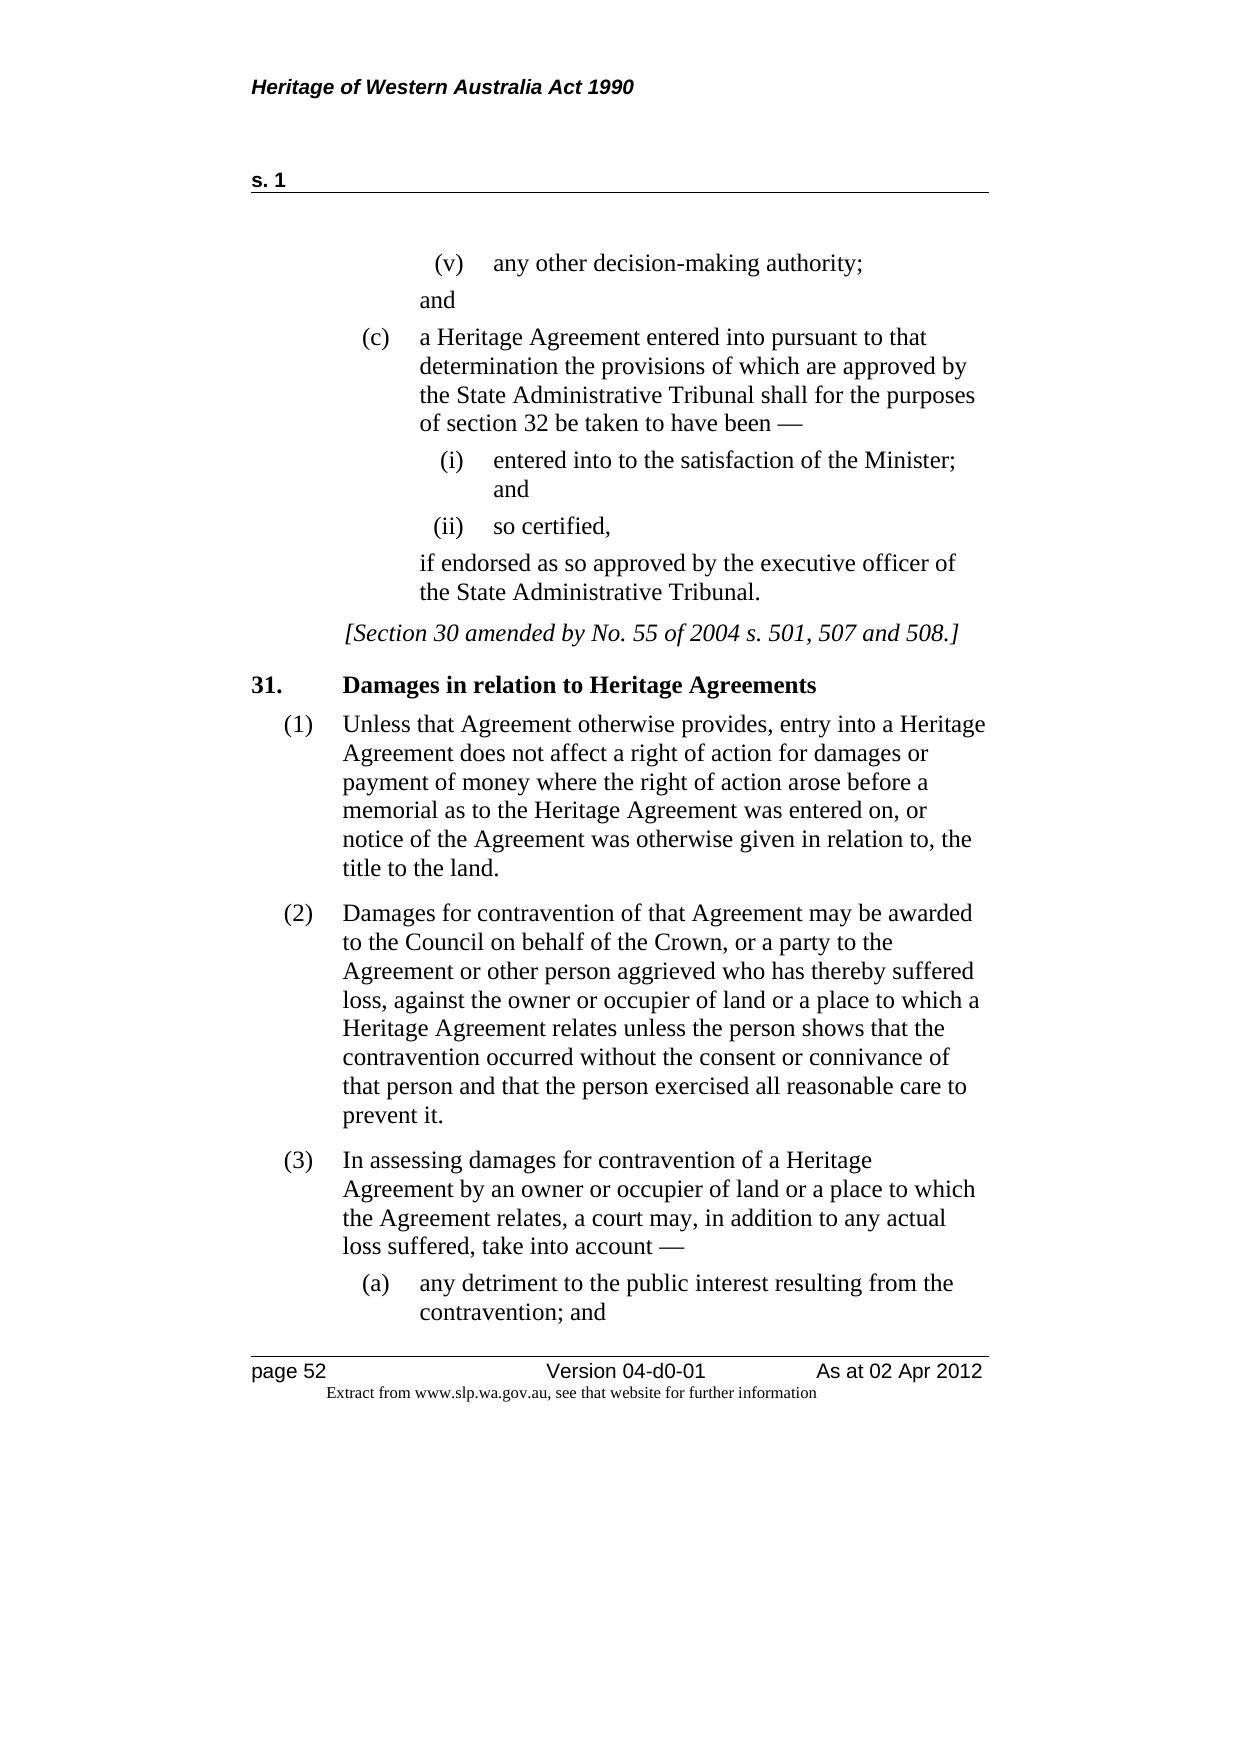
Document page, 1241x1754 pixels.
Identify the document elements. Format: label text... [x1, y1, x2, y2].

text (3) In assessing damages for contravention of a Heritage Agreement by an owner or occupier of land or a place to which the Agreement relates, a court may, in addition to any actual loss suffered, take into account — [251, 1145, 989, 1260]
text and [251, 285, 989, 314]
text (ii) so certified, [251, 511, 989, 540]
text if endorsed as so approved by the executive officer of the State Administrative Tribunal. [251, 548, 989, 606]
text (v) any other decision-making authority; [251, 248, 989, 277]
text (a) any detriment to the public interest resulting from the contravention; and [251, 1268, 989, 1326]
text [Section 30 amended by No. 55 of 2004 s. 501, 507 and 508.] [251, 618, 989, 647]
text (i) entered into to the satisfaction of the Minister; and [251, 446, 989, 503]
text (c) a Heritage Agreement entered into pursuant to that determination the provisions of which are approved by the State Administrative Tribunal shall for the purposes of section 32 be taken to have been — [251, 322, 989, 437]
subtitle 31. Damages in relation to Heritage Agreements [251, 670, 989, 699]
text (1) Unless that Agreement otherwise provides, entry into a Heritage Agreement does not affect a right of action for damages or payment of money where the right of action arose before a memorial as to the Heritage Agreement was entered on, or notice of the Agreement was otherwise given in relation to, the title to the land. [251, 709, 989, 882]
text (2) Damages for contravention of that Agreement may be awarded to the Council on behalf of the Crown, or a party to the Agreement or other person aggrieved who has thereby suffered loss, against the owner or occupier of land or a place to which a Heritage Agreement relates unless the person shows that the contravention occurred without the consent or connivance of that person and that the person exercised all reasonable care to prevent it. [251, 898, 989, 1128]
